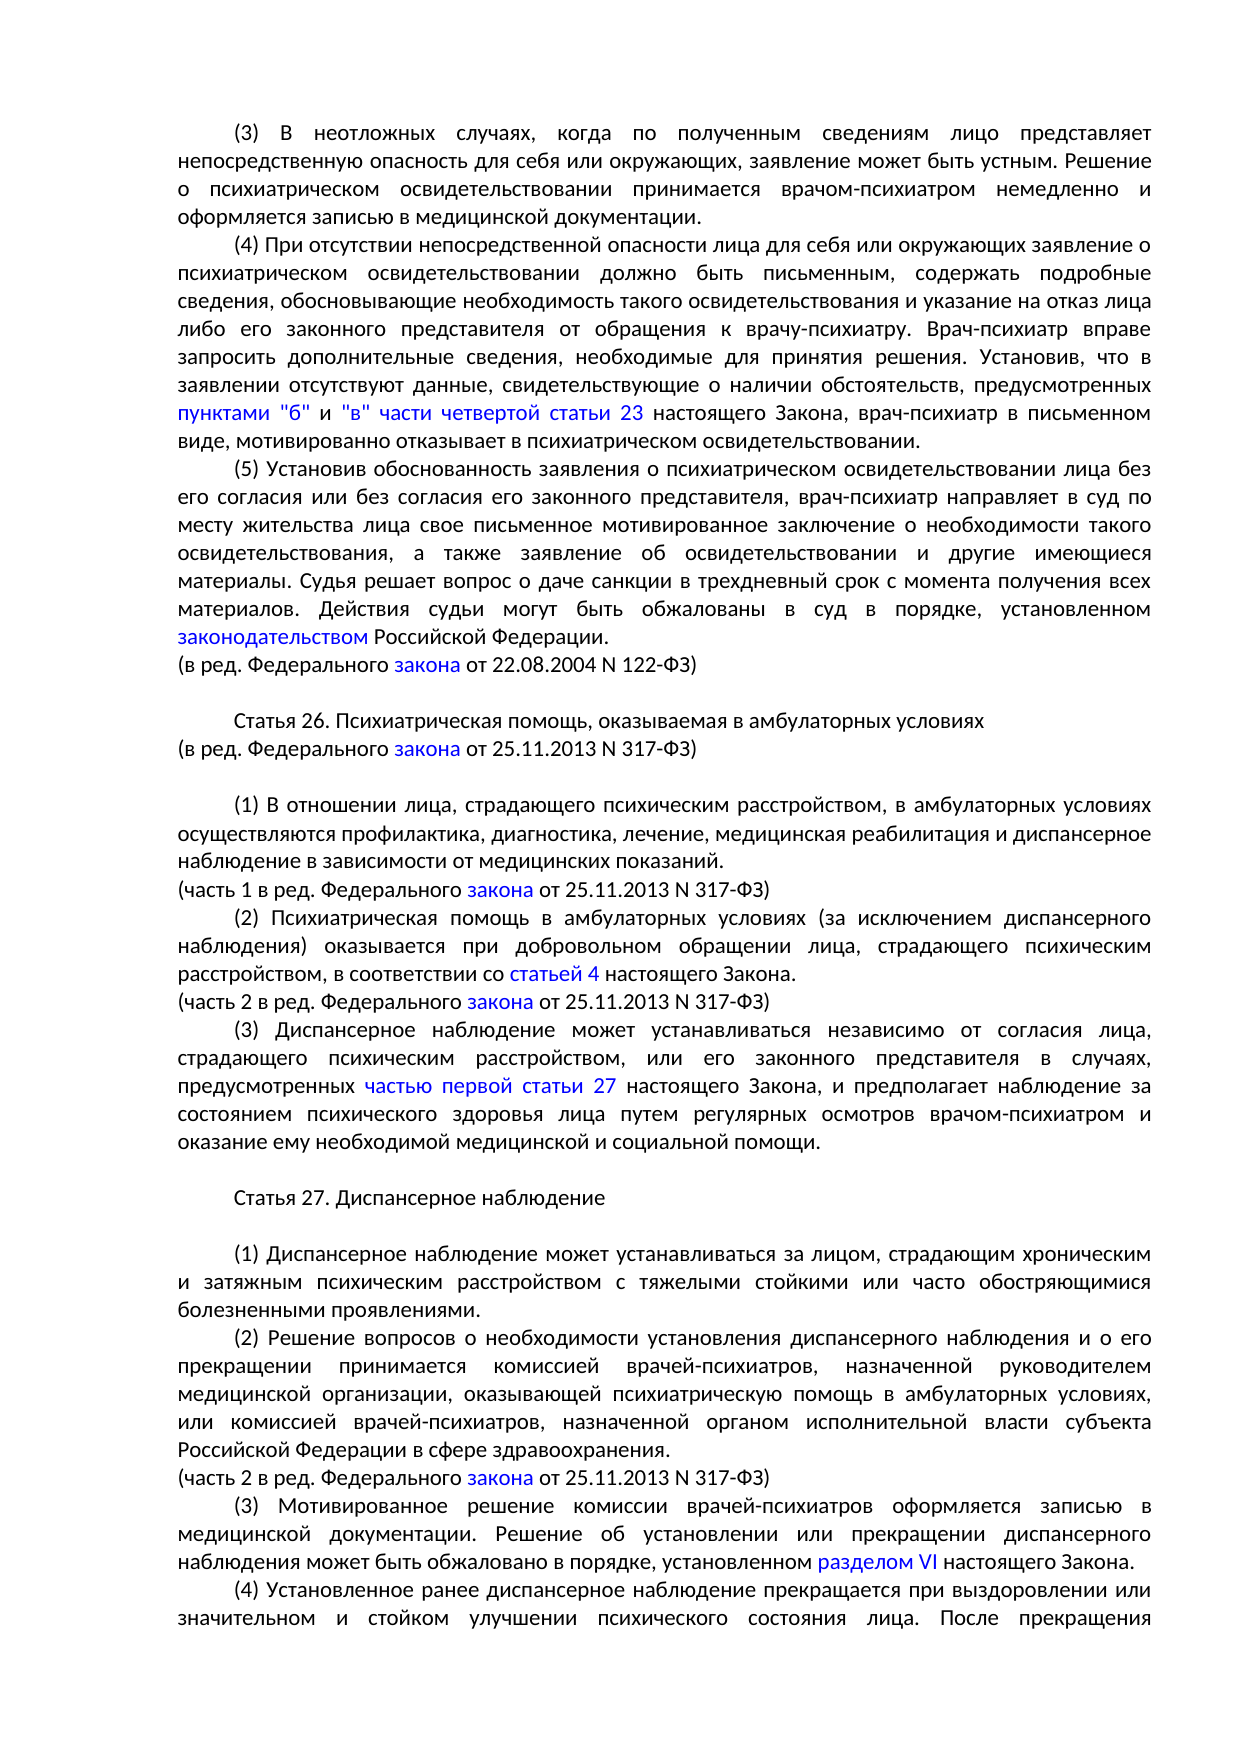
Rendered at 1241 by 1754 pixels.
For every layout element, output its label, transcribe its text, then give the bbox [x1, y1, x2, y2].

text (в ред. Федерального закона от 25.11.2013 N 317-ФЗ) [177, 734, 1152, 763]
text (5) Установив обоснованность заявления о психиатрическом освидетельствовании лица без его согласия или без согласия его законного представителя, врач-психиатр направляет в суд по месту жительства лица свое письменное мотивированное заключение о необходимости такого освидетельствования, а также заявление об освидетельствовании и другие имеющиеся материалы. Судья решает вопрос о даче санкции в трехдневный срок с момента получения всех материалов. Действия судьи могут быть обжалованы в суд в порядке, установленном законодательством Российской Федерации. [177, 454, 1152, 651]
text (часть 2 в ред. Федерального закона от 25.11.2013 N 317-ФЗ) [177, 1463, 1152, 1491]
text (1) В отношении лица, страдающего психическим расстройством, в амбулаторных условиях осуществляются профилактика, диагностика, лечение, медицинская реабилитация и диспансерное наблюдение в зависимости от медицинских показаний. [177, 791, 1152, 875]
text (часть 1 в ред. Федерального закона от 25.11.2013 N 317-ФЗ) [177, 875, 1152, 903]
text (2) Решение вопросов о необходимости установления диспансерного наблюдения и о его прекращении принимается комиссией врачей-психиатров, назначенной руководителем медицинской организации, оказывающей психиатрическую помощь в амбулаторных условиях, или комиссией врачей-психиатров, назначенной органом исполнительной власти субъекта Российской Федерации в сфере здравоохранения. [177, 1323, 1152, 1463]
text (1) Диспансерное наблюдение может устанавливаться за лицом, страдающим хроническим и затяжным психическим расстройством с тяжелыми стойкими или часто обостряющимися болезненными проявлениями. [177, 1239, 1152, 1323]
text Статья 26. Психиатрическая помощь, оказываемая в амбулаторных условиях [177, 707, 1152, 734]
text (в ред. Федерального закона от 22.08.2004 N 122-ФЗ) [177, 651, 1152, 678]
text (4) При отсутствии непосредственной опасности лица для себя или окружающих заявление о психиатрическом освидетельствовании должно быть письменным, содержать подробные сведения, обосновывающие необходимость такого освидетельствования и указание на отказ лица либо его законного представителя от обращения к врачу-психиатру. Врач-психиатр вправе запросить дополнительные сведения, необходимые для принятия решения. Установив, что в заявлении отсутствуют данные, свидетельствующие о наличии обстоятельств, предусмотренных пунктами "б" и "в" части четвертой статьи 23 настоящего Закона, врач-психиатр в письменном виде, мотивированно отказывает в психиатрическом освидетельствовании. [177, 230, 1152, 454]
text (3) В неотложных случаях, когда по полученным сведениям лицо представляет непосредственную опасность для себя или окружающих, заявление может быть устным. Решение о психиатрическом освидетельствовании принимается врачом-психиатром немедленно и оформляется записью в медицинской документации. [177, 118, 1152, 230]
text (3) Мотивированное решение комиссии врачей-психиатров оформляется записью в медицинской документации. Решение об установлении или прекращении диспансерного наблюдения может быть обжаловано в порядке, установленном разделом VI настоящего Закона. [177, 1491, 1152, 1575]
text (часть 2 в ред. Федерального закона от 25.11.2013 N 317-ФЗ) [177, 987, 1152, 1015]
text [177, 1575, 1152, 1631]
text (3) Диспансерное наблюдение может устанавливаться независимо от согласия лица, страдающего психическим расстройством, или его законного представителя в случаях, предусмотренных частью первой статьи 27 настоящего Закона, и предполагает наблюдение за состоянием психического здоровья лица путем регулярных осмотров врачом-психиатром и оказание ему необходимой медицинской и социальной помощи. [177, 1015, 1152, 1155]
text (2) Психиатрическая помощь в амбулаторных условиях (за исключением диспансерного наблюдения) оказывается при добровольном обращении лица, страдающего психическим расстройством, в соответствии со статьей 4 настоящего Закона. [177, 903, 1152, 987]
text Статья 27. Диспансерное наблюдение [177, 1183, 1152, 1211]
